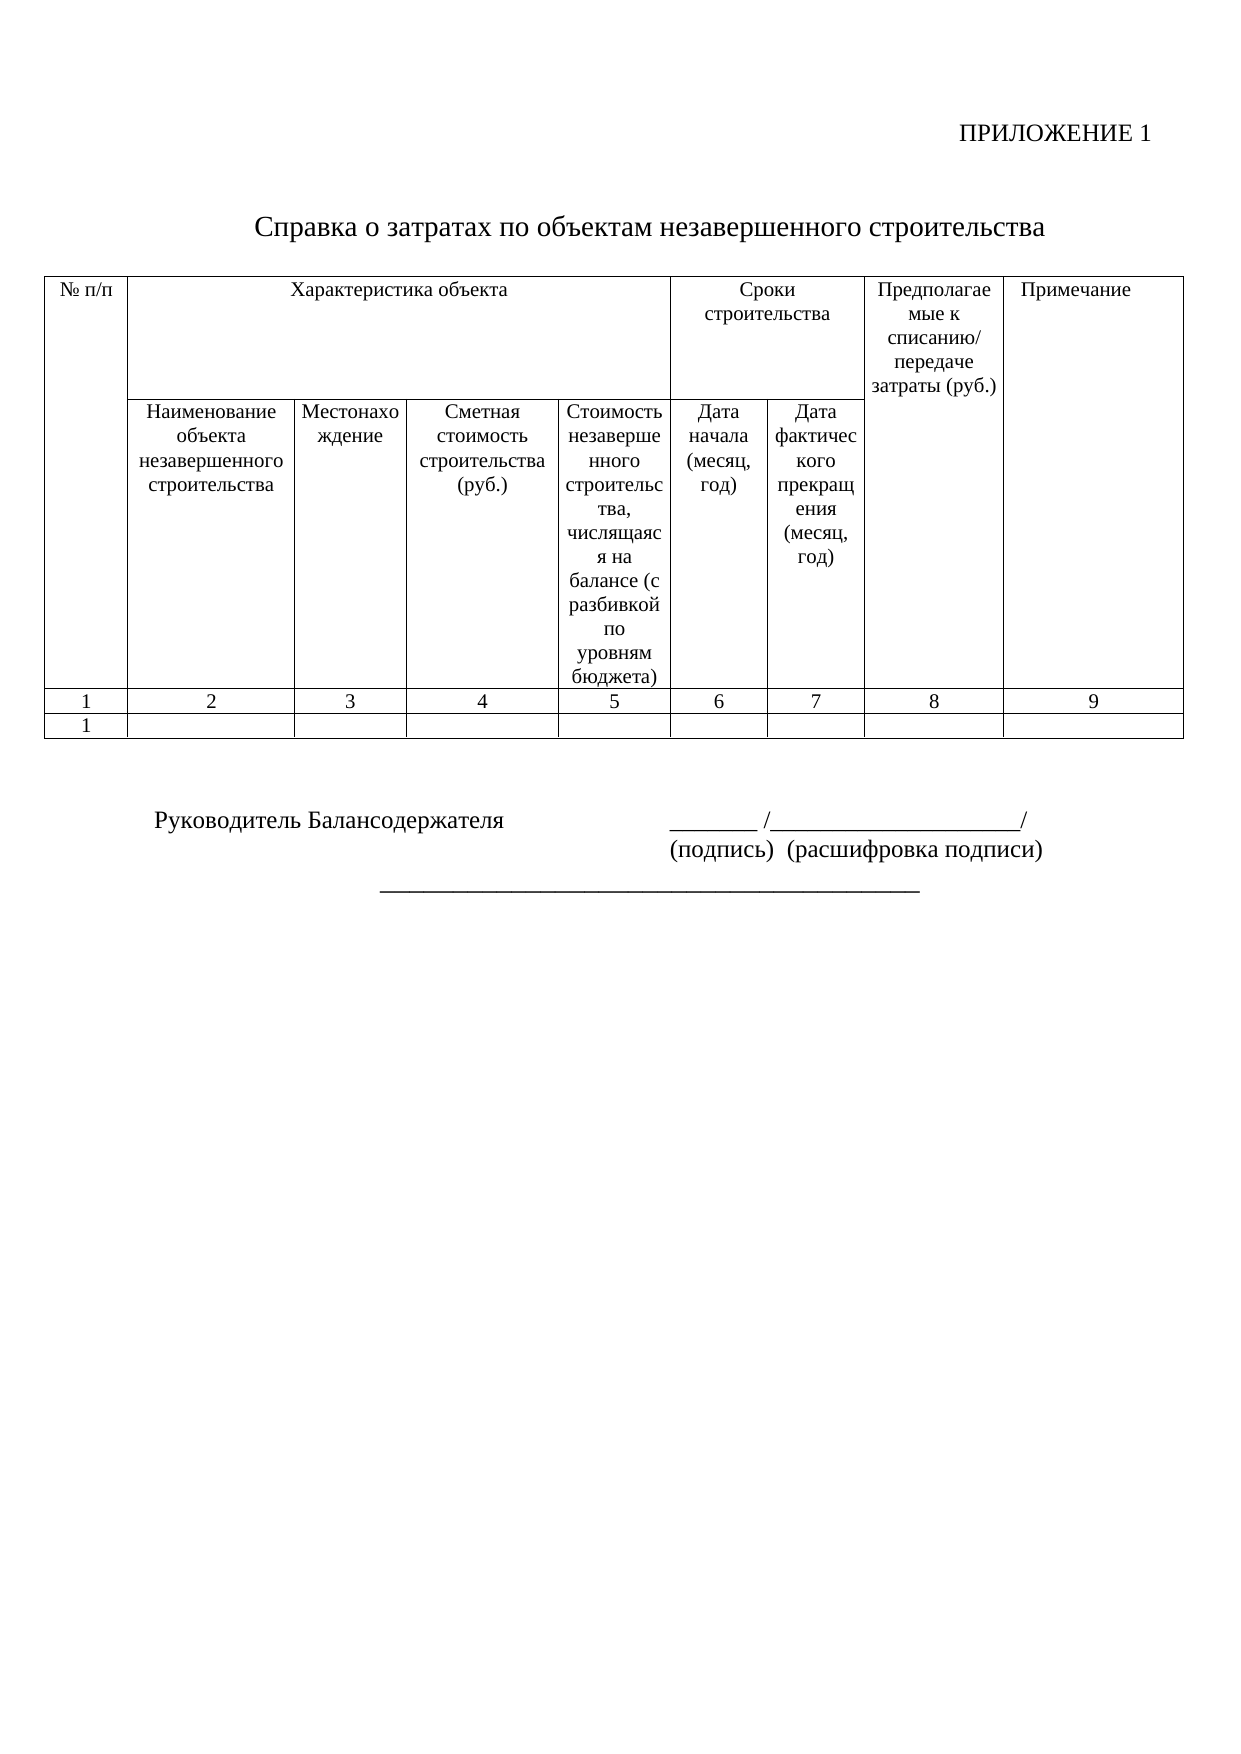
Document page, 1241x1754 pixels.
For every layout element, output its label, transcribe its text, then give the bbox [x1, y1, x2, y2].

text _____________________________________ [148, 862, 1152, 896]
table_cell 3 [295, 689, 406, 713]
table_cell Сметная стоимость строительства (руб.) [407, 400, 558, 688]
table_cell 8 [865, 689, 1003, 713]
table_header Примечание [1004, 277, 1183, 399]
table_cell [559, 714, 670, 737]
table_cell [295, 714, 406, 737]
table_cell 6 [671, 689, 767, 713]
table_cell [128, 714, 294, 737]
table_cell [768, 714, 864, 737]
table_cell [407, 714, 558, 737]
table_header Руководитель Балансодержателя [148, 805, 663, 862]
table_cell [1004, 714, 1183, 737]
table_cell 2 [128, 689, 294, 713]
table_cell Наименование объекта незавершенного строительства [128, 400, 294, 688]
table_cell [671, 714, 767, 737]
table_header _______ /____________________/ (подпись) (расшифровка подписи) [663, 805, 1141, 862]
text Справка о затратах по объектам незавершенного строительства [148, 209, 1152, 243]
table_cell 9 [1004, 689, 1183, 713]
table_cell 1 [45, 714, 127, 737]
table_cell [1004, 399, 1183, 688]
table_cell [865, 714, 1003, 737]
table_cell Местонахождение [295, 400, 406, 688]
table_cell 1 [45, 689, 127, 713]
table_cell Дата фактического прекращения (месяц, год) [768, 400, 864, 688]
table_cell 5 [559, 689, 670, 713]
table_cell [865, 399, 1003, 688]
text ПРИЛОЖЕНИЕ 1 [148, 118, 1152, 147]
table_cell 7 [768, 689, 864, 713]
table_cell 4 [407, 689, 558, 713]
table_header Сроки строительства [671, 277, 864, 399]
table_header Характеристика объекта [128, 277, 670, 399]
table_header Предполагаемые к списанию/ передаче затраты (руб.) [865, 277, 1003, 399]
table_cell [45, 399, 127, 688]
table_header № п/п [45, 277, 127, 399]
table_cell Стоимость незавершенного строительства, числящаяся на балансе (с разбивкой по уровням бюджета) [559, 400, 670, 688]
table_cell Дата начала (месяц, год) [671, 400, 767, 688]
